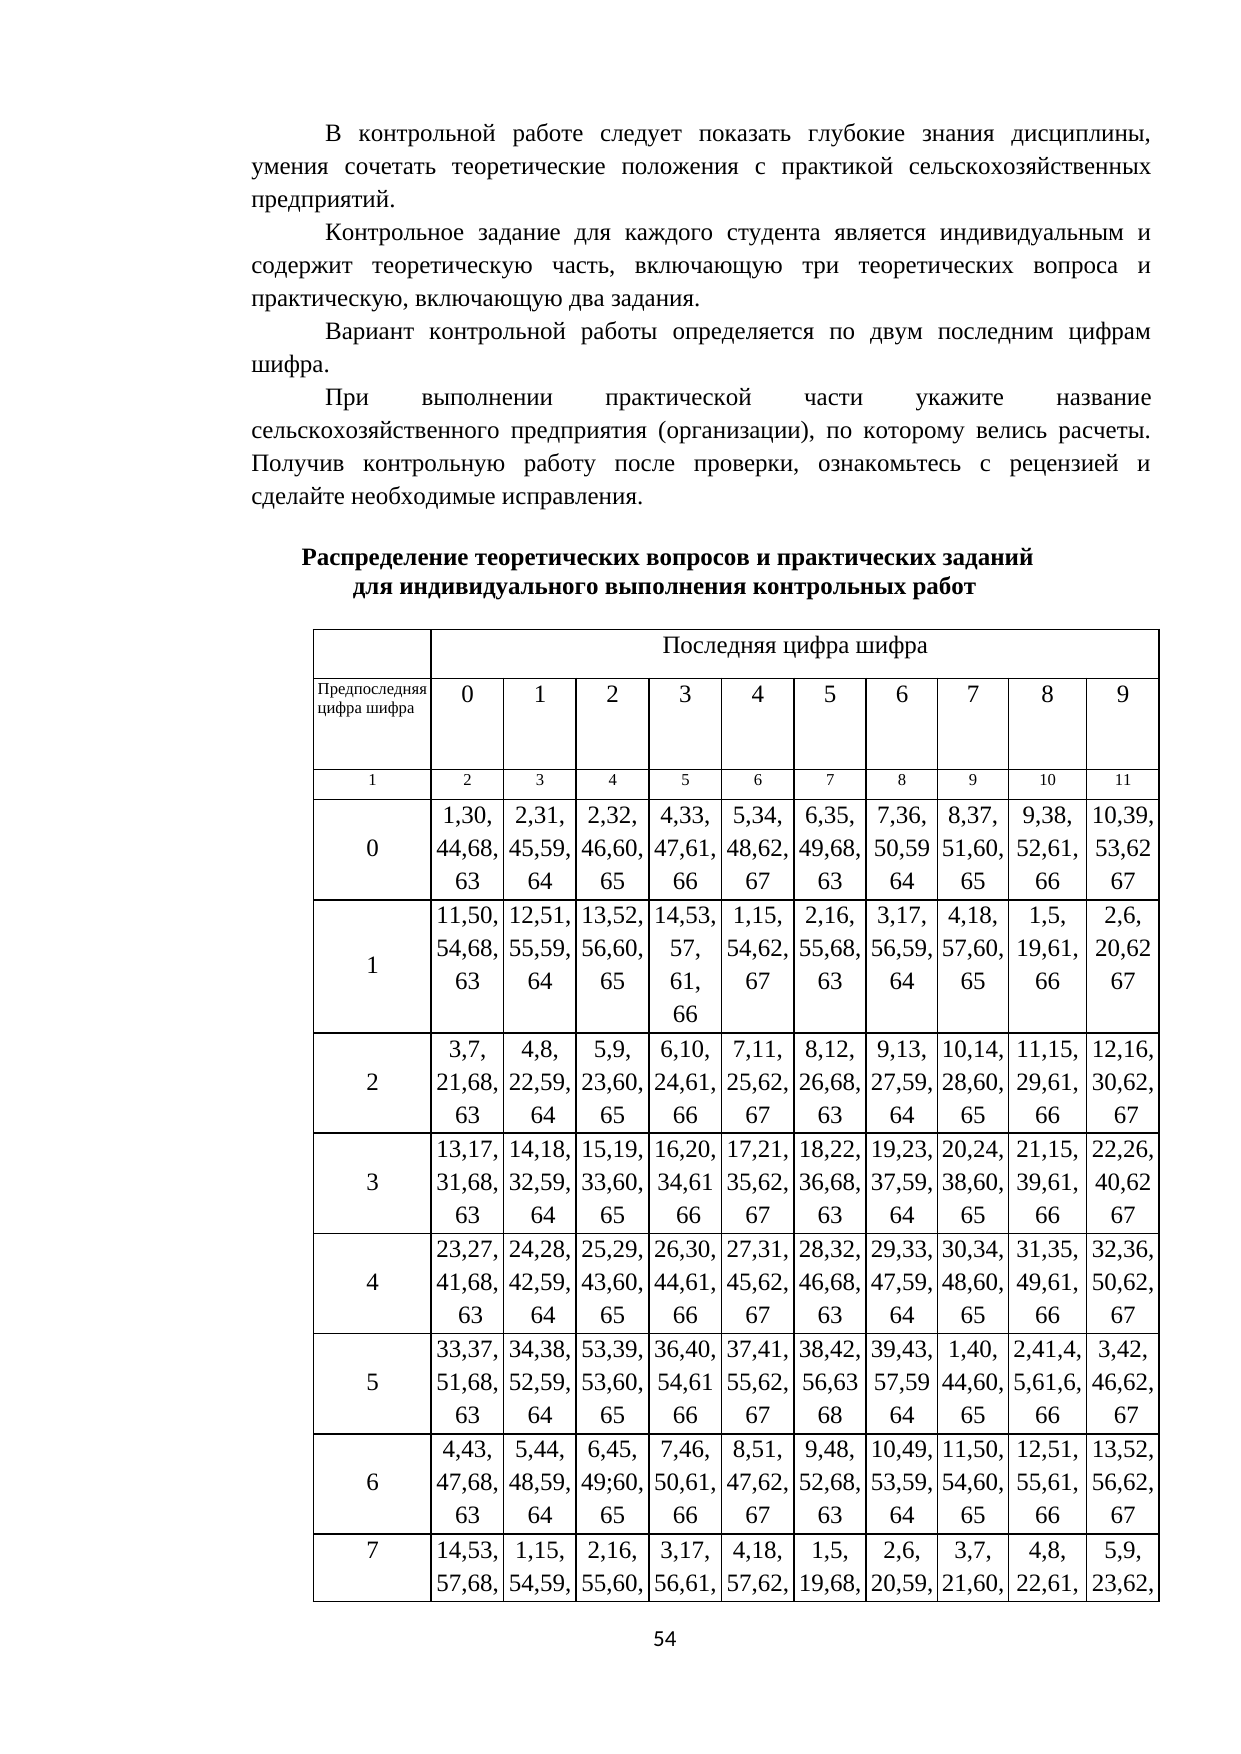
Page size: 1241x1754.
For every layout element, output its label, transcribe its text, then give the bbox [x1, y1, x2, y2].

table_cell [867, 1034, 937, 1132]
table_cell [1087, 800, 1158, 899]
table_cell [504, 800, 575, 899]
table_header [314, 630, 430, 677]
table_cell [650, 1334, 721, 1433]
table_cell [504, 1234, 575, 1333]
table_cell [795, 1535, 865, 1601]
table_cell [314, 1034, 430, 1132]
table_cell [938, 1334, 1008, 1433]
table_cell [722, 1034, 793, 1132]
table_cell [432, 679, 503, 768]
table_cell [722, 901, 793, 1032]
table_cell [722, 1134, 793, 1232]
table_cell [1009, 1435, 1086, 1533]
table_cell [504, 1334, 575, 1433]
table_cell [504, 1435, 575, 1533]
text Вариант контрольной работы определяется по двум последним цифрам шифра. [251, 316, 1152, 378]
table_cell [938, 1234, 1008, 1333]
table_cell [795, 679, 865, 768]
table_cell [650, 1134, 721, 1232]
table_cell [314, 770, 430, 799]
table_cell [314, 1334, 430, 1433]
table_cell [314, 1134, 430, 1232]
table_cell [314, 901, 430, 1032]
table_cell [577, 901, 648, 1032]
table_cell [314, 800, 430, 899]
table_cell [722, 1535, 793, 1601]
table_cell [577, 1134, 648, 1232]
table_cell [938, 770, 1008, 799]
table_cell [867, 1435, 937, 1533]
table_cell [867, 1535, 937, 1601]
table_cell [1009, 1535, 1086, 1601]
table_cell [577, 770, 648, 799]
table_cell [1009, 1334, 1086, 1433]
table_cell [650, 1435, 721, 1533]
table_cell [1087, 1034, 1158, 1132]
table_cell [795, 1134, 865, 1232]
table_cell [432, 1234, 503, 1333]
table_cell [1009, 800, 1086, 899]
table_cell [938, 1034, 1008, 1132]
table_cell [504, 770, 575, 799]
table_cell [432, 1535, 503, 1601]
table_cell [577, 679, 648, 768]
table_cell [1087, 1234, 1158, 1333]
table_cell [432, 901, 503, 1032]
text При выполнении практической части укажите название сельскохозяйственного предприятия (организации), по которому велись расчеты. Получив контрольную работу после проверки, ознакомьтесь с рецензией и сделайте необходимые исправления. [251, 382, 1152, 510]
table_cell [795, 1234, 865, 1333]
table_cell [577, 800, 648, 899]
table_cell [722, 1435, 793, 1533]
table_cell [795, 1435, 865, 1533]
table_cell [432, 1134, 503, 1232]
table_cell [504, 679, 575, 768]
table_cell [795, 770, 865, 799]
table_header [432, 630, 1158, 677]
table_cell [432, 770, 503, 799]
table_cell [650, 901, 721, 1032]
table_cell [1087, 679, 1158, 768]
text В контрольной работе следует показать глубокие знания дисциплины, умения сочетать теоретические положения с практикой сельскохозяйственных предприятий. [251, 118, 1152, 213]
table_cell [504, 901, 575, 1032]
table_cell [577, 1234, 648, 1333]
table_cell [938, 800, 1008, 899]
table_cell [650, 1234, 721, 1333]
text Распределение теоретических вопросов и практических заданий [177, 542, 1152, 571]
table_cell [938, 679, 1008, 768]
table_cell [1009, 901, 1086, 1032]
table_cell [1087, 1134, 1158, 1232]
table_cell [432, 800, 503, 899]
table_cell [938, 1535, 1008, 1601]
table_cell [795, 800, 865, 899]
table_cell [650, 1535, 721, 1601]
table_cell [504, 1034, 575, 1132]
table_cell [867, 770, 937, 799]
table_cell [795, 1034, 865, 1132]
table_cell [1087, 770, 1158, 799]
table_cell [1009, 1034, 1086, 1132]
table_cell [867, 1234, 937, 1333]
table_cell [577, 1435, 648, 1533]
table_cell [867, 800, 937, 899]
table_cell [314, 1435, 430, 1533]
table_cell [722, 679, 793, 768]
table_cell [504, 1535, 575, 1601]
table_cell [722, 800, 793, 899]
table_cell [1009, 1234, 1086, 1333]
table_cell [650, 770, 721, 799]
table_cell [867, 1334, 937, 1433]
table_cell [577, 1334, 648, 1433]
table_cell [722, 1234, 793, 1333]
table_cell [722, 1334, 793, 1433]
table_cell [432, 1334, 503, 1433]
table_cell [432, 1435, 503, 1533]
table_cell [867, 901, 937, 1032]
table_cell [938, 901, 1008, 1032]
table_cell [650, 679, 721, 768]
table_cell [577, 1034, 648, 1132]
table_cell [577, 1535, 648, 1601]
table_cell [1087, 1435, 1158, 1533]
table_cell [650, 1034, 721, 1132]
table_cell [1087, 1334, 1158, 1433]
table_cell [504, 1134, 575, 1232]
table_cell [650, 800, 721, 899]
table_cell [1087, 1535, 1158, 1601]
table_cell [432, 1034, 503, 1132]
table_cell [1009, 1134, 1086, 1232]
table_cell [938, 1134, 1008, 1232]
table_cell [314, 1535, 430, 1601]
text для индивидуального выполнения контрольных работ [177, 571, 1152, 600]
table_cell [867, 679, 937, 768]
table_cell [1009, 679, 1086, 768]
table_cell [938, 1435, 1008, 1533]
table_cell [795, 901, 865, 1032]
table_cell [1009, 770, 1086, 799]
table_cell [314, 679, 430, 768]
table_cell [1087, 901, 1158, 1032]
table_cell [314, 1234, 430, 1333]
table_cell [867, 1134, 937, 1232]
text Контрольное задание для каждого студента является индивидуальным и содержит теоретическую часть, включающую три теоретических вопроса и практическую, включающую два задания. [251, 217, 1152, 312]
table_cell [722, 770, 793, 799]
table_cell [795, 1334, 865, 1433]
